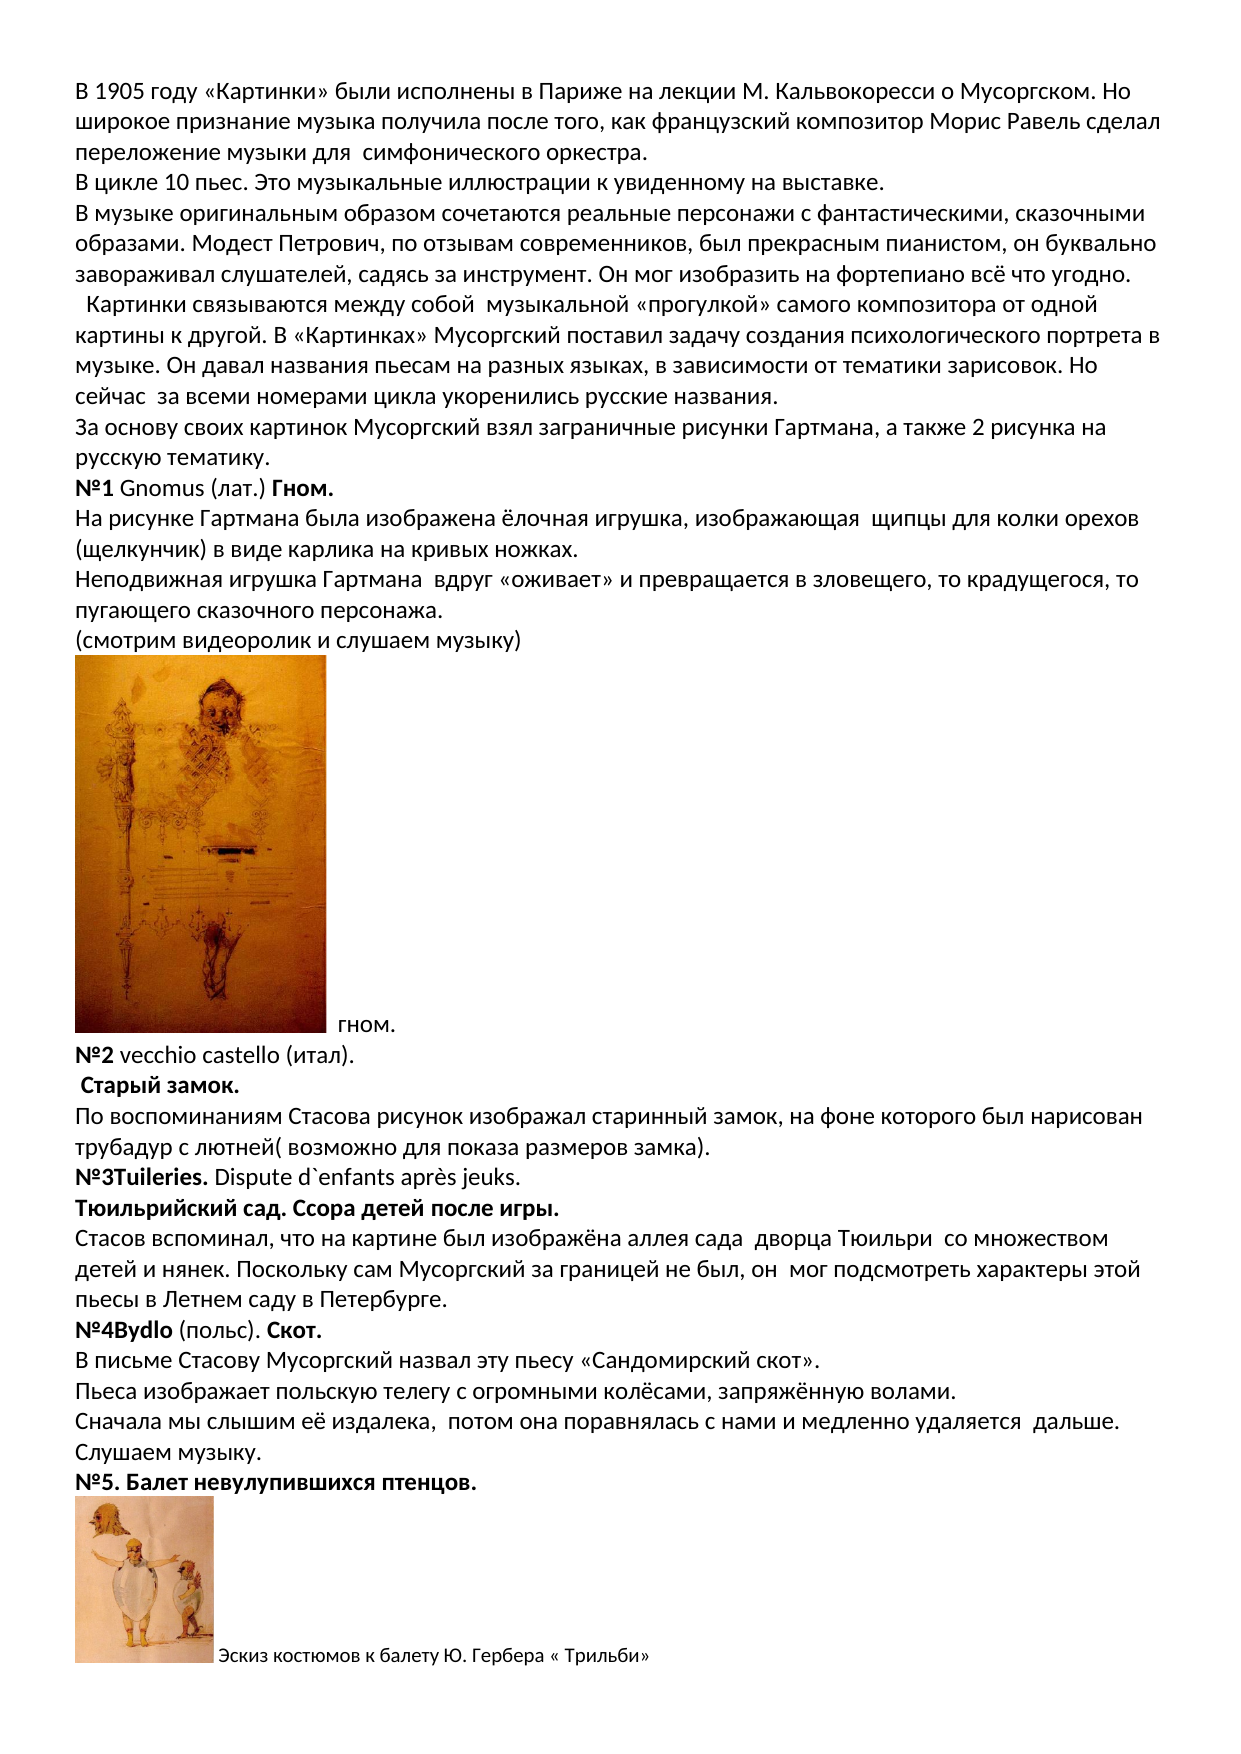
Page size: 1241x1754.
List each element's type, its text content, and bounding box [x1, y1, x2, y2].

picture [75, 655, 327, 1033]
text На рисунке Гартмана была изображена ёлочная игрушка, изображающая щипцы для колки орехов (щелкунчик) в виде карлика на кривых ножках. [75, 502, 1165, 563]
text №3Tuileries. Dispute d`enfants après jeuks. [75, 1161, 1165, 1192]
text В музыке оригинальным образом сочетаются реальные персонажи с фантастическими, сказочными образами. Модест Петрович, по отзывам современников, был прекрасным пианистом, он буквально завораживал слушателей, садясь за инструмент. Он мог изобразить на фортепиано всё что угодно. [75, 197, 1165, 289]
text В цикле 10 пьес. Это музыкальные иллюстрации к увиденному на выставке. [75, 167, 1165, 197]
text Картинки связываются между собой музыкальной «прогулкой» самого композитора от одной картины к другой. В «Картинках» Мусоргский поставил задачу создания психологического портрета в музыке. Он давал названия пьесам на разных языках, в зависимости от тематики зарисовок. Но сейчас за всеми номерами цикла укоренились русские названия. [75, 289, 1165, 411]
text гном. [75, 655, 1165, 1039]
text По воспоминаниям Стасова рисунок изображал старинный замок, на фоне которого был нарисован трубадур с лютней( возможно для показа размеров замка). [75, 1100, 1165, 1161]
text (смотрим видеоролик и слушаем музыку) [75, 624, 1165, 655]
text В 1905 году «Картинки» были исполнены в Париже на лекции М. Кальвокоресси о Мусоргском. Но широкое признание музыка получила после того, как французский композитор Морис Равель сделал переложение музыки для симфонического оркестра. [75, 75, 1165, 167]
text За основу своих картинок Мусоргский взял заграничные рисунки Гартмана, а также 2 рисунка на русскую тематику. [75, 411, 1165, 472]
text Старый замок. [75, 1069, 1165, 1100]
text В письме Стасову Мусоргский назвал эту пьесу «Сандомирский скот». [75, 1344, 1165, 1375]
text Сначала мы слышим её издалека, потом она поравнялась с нами и медленно удаляется дальше. Слушаем музыку. [75, 1405, 1165, 1466]
text №5. Балет невулупившихся птенцов. [75, 1466, 1165, 1497]
text Пьеса изображает польскую телегу с огромными колёсами, запряжённую волами. [75, 1375, 1165, 1405]
text №1 Gnomus (лат.) Гном. [75, 472, 1165, 502]
text №2 vecchio castello (итал). [75, 1039, 1165, 1069]
text Эскиз костюмов к балету Ю. Гербера « Трильби» [75, 1497, 1165, 1667]
text Тюильрийский сад. Ссора детей после игры. [75, 1192, 1165, 1222]
text №4Bydlo (польс). Скот. [75, 1314, 1165, 1344]
picture [75, 1496, 214, 1663]
text Неподвижная игрушка Гартмана вдруг «оживает» и превращается в зловещего, то крадущегося, то пугающего сказочного персонажа. [75, 563, 1165, 624]
text Стасов вспоминал, что на картине был изображёна аллея сада дворца Тюильри со множеством детей и нянек. Поскольку сам Мусоргский за границей не был, он мог подсмотреть характеры этой пьесы в Летнем саду в Петербурге. [75, 1222, 1165, 1314]
